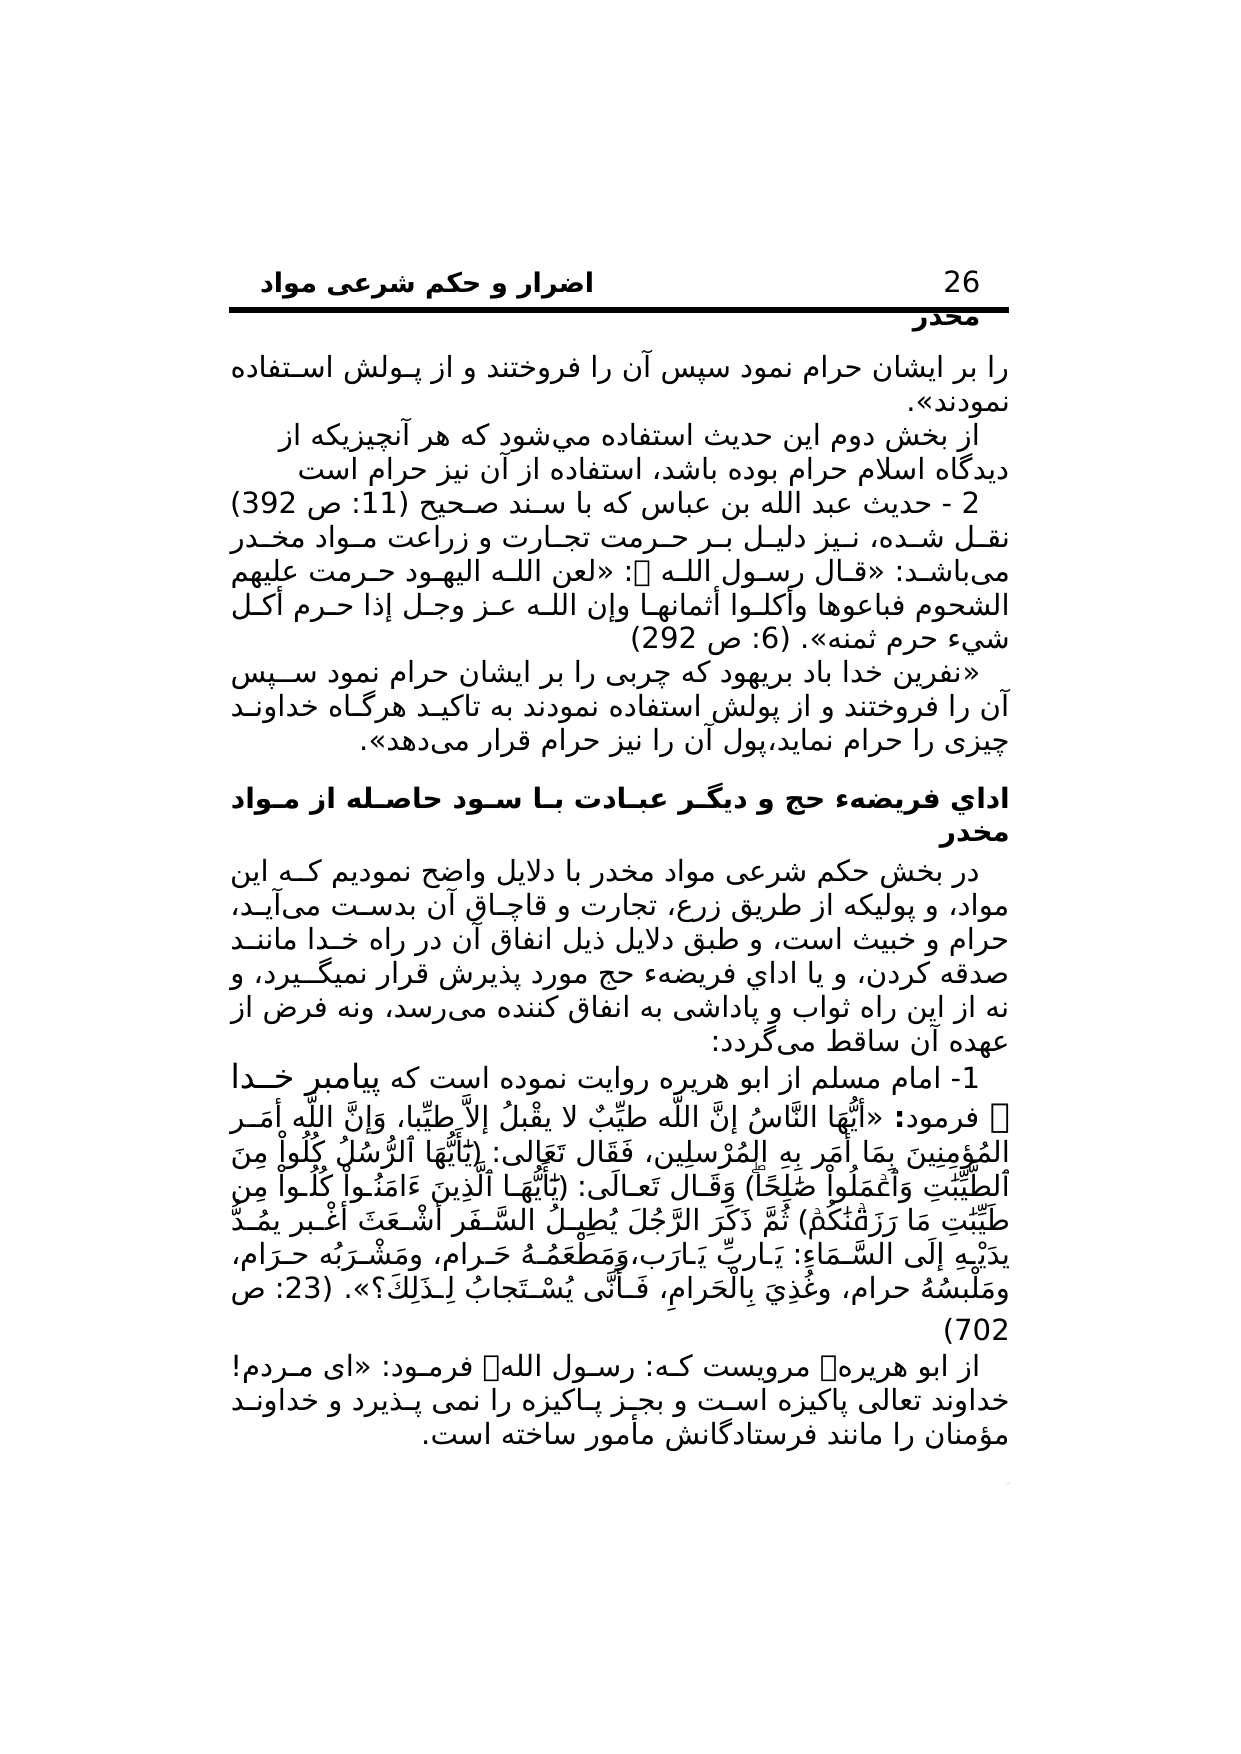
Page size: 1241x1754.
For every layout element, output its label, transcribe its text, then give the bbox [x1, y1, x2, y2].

text در بخش حکم شرعی مواد مخدر با دلایل واضح نمودیم که اين مواد، و پولیکه از طریق زرع، تجارت و قاچاق آن بدست می‌آید، حرام و خبیث است، و طبق دلایل ذیل انفاق آن در راه خدا مانند صدقه كردن، و يا اداي فريضهء حج مورد پذیرش قرار نميگیرد، و نه از اين راه ثواب و پاداشی به انفاق کننده می‌رسد، ونه فرض از عهده آن ساقط می‌گردد: [230, 854, 1010, 1058]
text از بخش دوم این حدیث استفاده مي‌شود كه هر آنچيزيكه از ديدگاه اسلام حرام بوده باشد، استفاده از آن نيز حرام است [230, 418, 1010, 486]
text 2 - حديث عبد الله بن عباس كه با سند صحيح (11: ص 392) نقل شده، نيز دليل بر حرمت تجارت و زراعت مواد مخدر مى‌باشد: «قال رسول الله : «لعن الله اليهود حرمت عليهم الشحوم فباعوها وأكلوا أثمانها وإن الله عز وجل إذا حرم أكل شيء حرم ثمنه». (6: ص 292) [230, 486, 1010, 656]
text «نفرين خدا باد بريهود كه چربى را بر ايشان حرام نمود سپس آن را فروختند و از پولش استفاده نمودند به تاكيد هرگاه خداوند چيزى را حرام نمايد،‌پول آن را نيز حرام قرار مى‌دهد». [230, 656, 1010, 758]
text 1- امام مسلم از ابو هريره روايت نموده است كه پيامبر خدا فرمود: «أيُّهَا النَّاسُ إنَّ اللَّه طيِّبٌ لا يقْبلُ إلاَّ طيِّبا، وَإنَّ اللَّه أمَر المُؤمِنِينَ بِمَا أمَر بِهِ المُرْسلِين، فَقَال تَعَالى: ﴿يَٰٓأَيُّهَا ٱلرُّسُلُ كُلُواْ مِنَ ٱلطَّيِّبَٰتِ وَٱعۡمَلُواْ صَٰلِحًاۖ﴾ وَقَال تَعالَى: ﴿يَٰٓأَيُّهَا ٱلَّذِينَ ءَامَنُواْ كُلُواْ مِن طَيِّبَٰتِ مَا رَزَقۡنَٰكُمۡ﴾ ثُمَّ ذَكَرَ الرَّجُلَ يُطِيلُ السَّفَر أشْعَثَ أغْبر يمُدُّ يدَيْهِ إلَى السَّمَاءِ: يَاربِّ يَارَب،وَمَطْعَمُهُ حَرام، ومَشْرَبُه حرَام، ومَلْبسُهُ حرام، وغُذِيَ بِالْحَرامِ، فَأَنَّى يُسْتَجابُ لِذَلِكَ؟». (23: ص 702) [230, 1058, 1010, 1349]
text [230, 350, 1010, 418]
text از ابو هريره مرويست که: رسول الله فرمود: «ای مردم! خداوند تعالی پاکيزه است و بجز پاکيزه را نمی پذيرد و خداوند مؤمنان را مانند فرستادگانش مأمور ساخته است. [230, 1349, 1010, 1451]
text اداي فريضهء حج و ديگر عبادت با سود حاصله از مواد مخدر [230, 783, 1010, 848]
